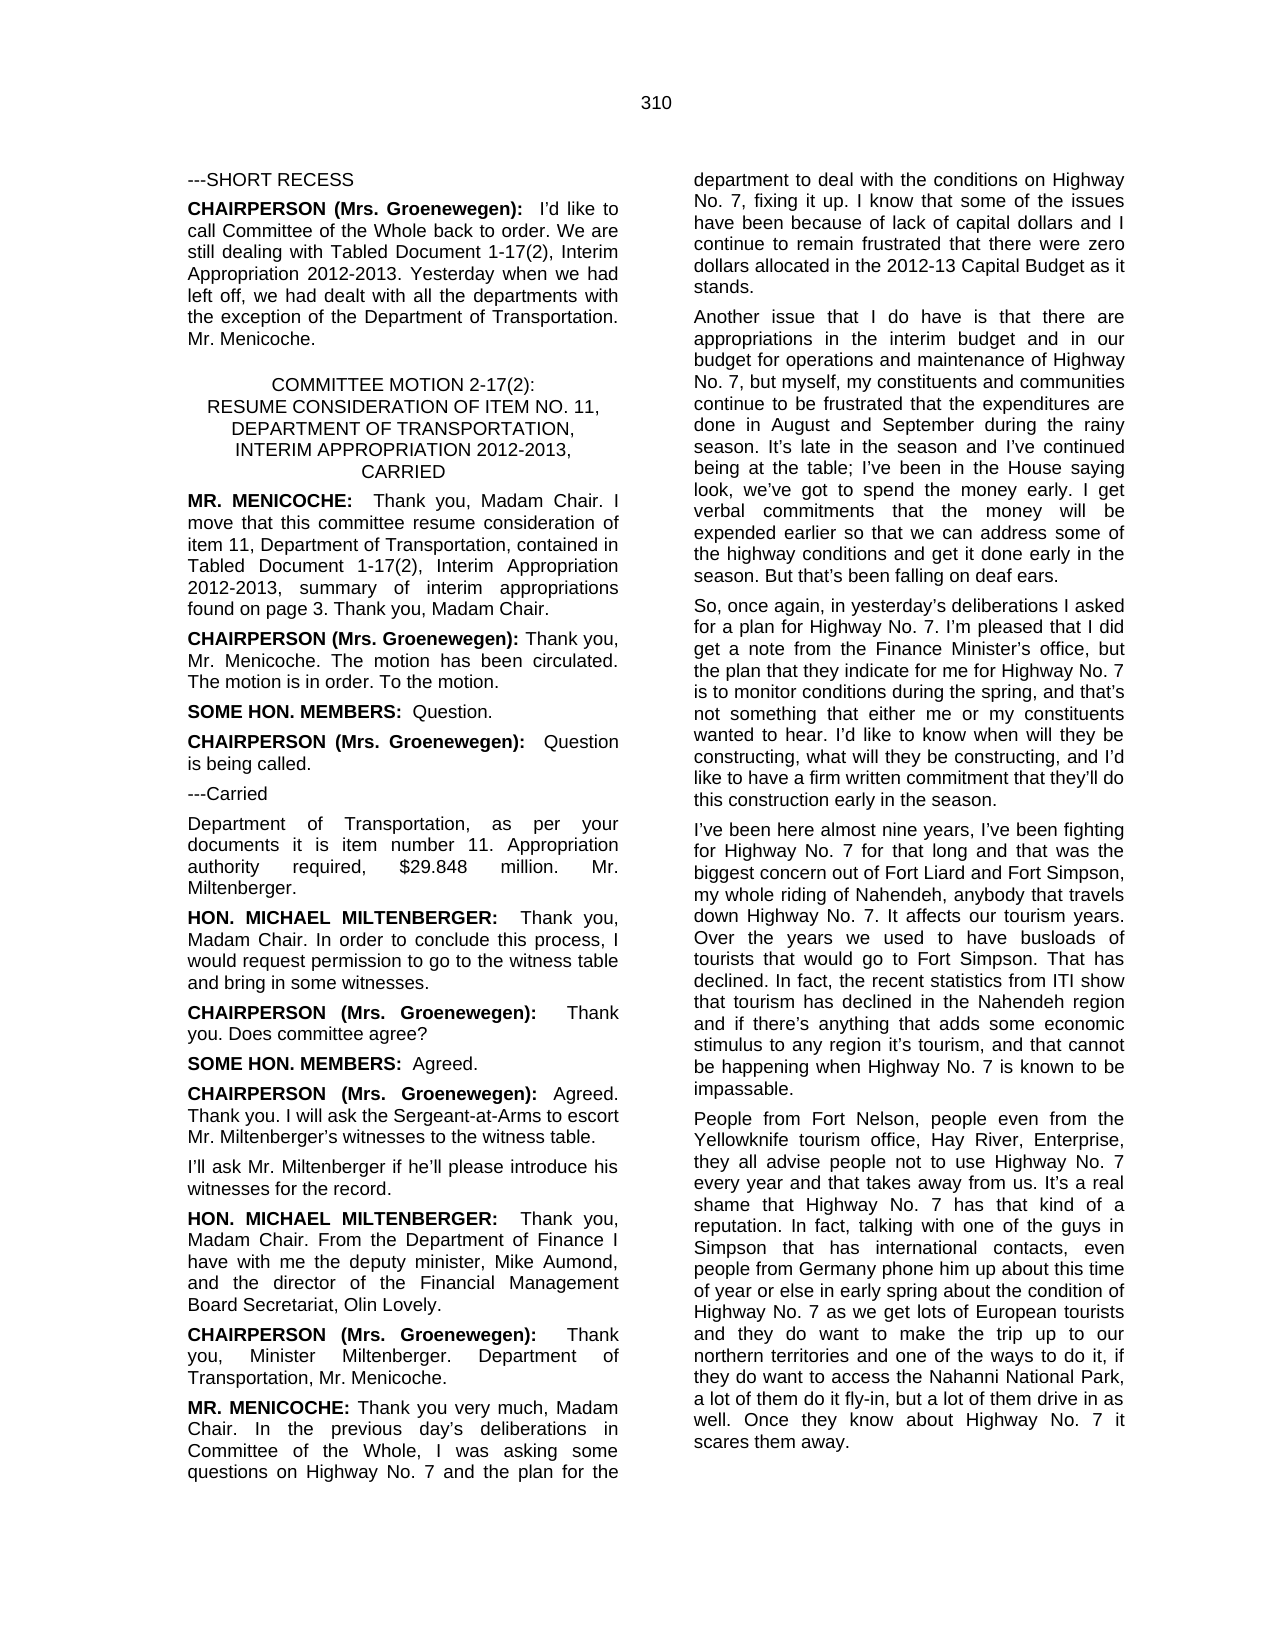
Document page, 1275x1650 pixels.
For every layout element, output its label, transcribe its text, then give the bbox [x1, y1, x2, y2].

text CHAIRPERSON (Mrs. Groenewegen): I’d like to call Committee of the Whole back to order. We are still dealing with Tabled Document 1-17(2), Interim Appropriation 2012-2013. Yesterday when we had left off, we had dealt with all the departments with the exception of the Department of Transportation. Mr. Menicoche. [187, 198, 619, 349]
text People from Fort Nelson, people even from the Yellowkne tourism office, Hay River, Enterprise, they all advise people not to use Highway No. 7 every year and that takes away from us. It’s a real shame that Highway No. 7 has that kind of a reputation. In fact, talking with one of the guys in Simpson that has international contacts, even people from Germany phone him up about this time of year or else in early spring about the condition of Highway No. 7 as we get lots of European tourists and they do want to make the trip up to our northern territories and one of the ways to do it, they do want to access the Nahanni National Park, a lot of them do it fly-in, but a lot of them drive in as well. Once they know about Highway No. 7 it scares them away. [694, 1107, 1125, 1452]
text MR. MENICOCHE: Thank you, Madam Chair. I move that this committee resume consideration of item 11, Department of Transportation, contained in Tabled Document 1-17(2), Interim Appropriation 2012-2013, summary of interim appropriations found on page 3. Thank you, Madam Chair. [187, 490, 619, 620]
text HON. MICHAEL MILTENBERGER: Thank you, Madam Chair. In order to conclude this process, I would request permission to go to the witness table and bring in some witnesses. [187, 907, 619, 993]
text ---SHORT RECESS [187, 168, 619, 190]
text So, once again, in yesterday’s deliberations I asked for a plan for Highway No. 7. I’m pleased that I did get a note from the Finance Minister’s office, but the plan that they indicate for me for Highway No. 7 is to monitor conditions during the spring, and that’s not something that either me or my constituents wanted to hear. I’d like to know when will they be constructing, what will they be constructing, and I’d like to have a firm written commitment that they’ll do this construction early in the season. [694, 595, 1125, 810]
text CHAIRPERSON (Mrs. Groenewegen): Thank you. Does committee agree? [187, 1001, 619, 1044]
text I’ve been here almost nine years, I’ve been fighting for Highway No. 7 for that long and that was the biggest concern out of Fort Liard and Fort Simpson, my whole riding of Nahendeh, anybody that travels down Highway No. 7. It affects our tourism years. Over the years we used to have busloads of tourists that would go to Fort Simpson. That has declined. In fact, the recent statistics from ITI show that tourism has declined in the Nahendeh region and there’s anything that adds some economic stimulus to any region it’s tourism, and that cannot be happening when Highway No. 7 is known to be impassable. [694, 819, 1125, 1099]
text CHAIRPERSON (Mrs. Groenewegen): Thank you, Mr. Menicoche. The motion has been circulated. The motion is in order. To the motion. [187, 628, 619, 693]
text Another issue that I do have is that there are appropriations in the interim budget and in our budget for operations and maintenance of Highway No. 7, but myself, my constituents and communities continue to be frustrated that the expenditures are done in August and September during the rainy season. It’s late in the season and I’ve continued being at the table; I’ve been in the House saying look, we’ve got to spend the money early. I get verbal commitments that the money will be expended earlier so that we can address some of the highway conditions and get it done early in the season. But that’s been falling on deaf ears. [694, 306, 1125, 586]
text SOME HON. MEMBERS: Agreed. [187, 1053, 619, 1074]
text CHAIRPERSON (Mrs. Groenewegen): Question is being called. [187, 731, 619, 774]
text I’ll ask Mr. Miltenberger he’ll please introduce his witnesses for the record. [187, 1156, 619, 1199]
text SOME HON. MEMBERS: Question. [187, 701, 619, 723]
text MR. MENICOCHE: Thank you very much, Madam Chair. In the previous day’s deliberations in Committee of the Whole, I was asking some questions on Highway No. 7 and the plan for the department to deal with the conditions on Highway No. 7, fixing it up. I know that some of the issues have been because of lack of capital dollars and I continue to remain frustrated that there were zero dollars allocated in the 2012-13 Capital Budget as it stands. [694, 168, 1125, 298]
text CHAIRPERSON (Mrs. Groenewegen): Thank you, Minister Miltenberger. Department of Transportation, Mr. Menicoche. [187, 1323, 619, 1388]
text MR. MENICOCHE: Thank you very much, Madam Chair. In the previous day’s deliberations in Committee of the Whole, I was asking some questions on Highway No. 7 and the plan for the department to deal with the conditions on Highway No. 7, fixing it up. I know that some of the issues have been because of lack of capital dollars and I continue to remain frustrated that there were zero dollars allocated in the 2012-13 Capital Budget as it stands. [187, 1396, 619, 1483]
text Department of Transportation, as per your documents it is item number 11. Appropriation authority required, $29.848 million. Mr. Miltenberger. [187, 812, 619, 898]
text ---Carried [187, 782, 619, 804]
text HON. MICHAEL MILTENBERGER: Thank you, Madam Chair. From the Department of Finance I have with me the deputy minister, Mike Aumond, and the director of the Financial Management Board Secretariat, Olin Lovely. [187, 1207, 619, 1315]
subtitle COMMITTEE MOTION 2-17(2): RESUME CONSIDERATION OF ITEM No. 11, DEPARTMENT OF TRANSPORTATION, INTERIM APPROPRIATION 2012-2013, CARRIED [187, 374, 619, 482]
text CHAIRPERSON (Mrs. Groenewegen): Agreed. Thank you. I will ask the Sergeant-at-Arms to escort Mr. Miltenberger’s witnesses to the witness table. [187, 1083, 619, 1147]
